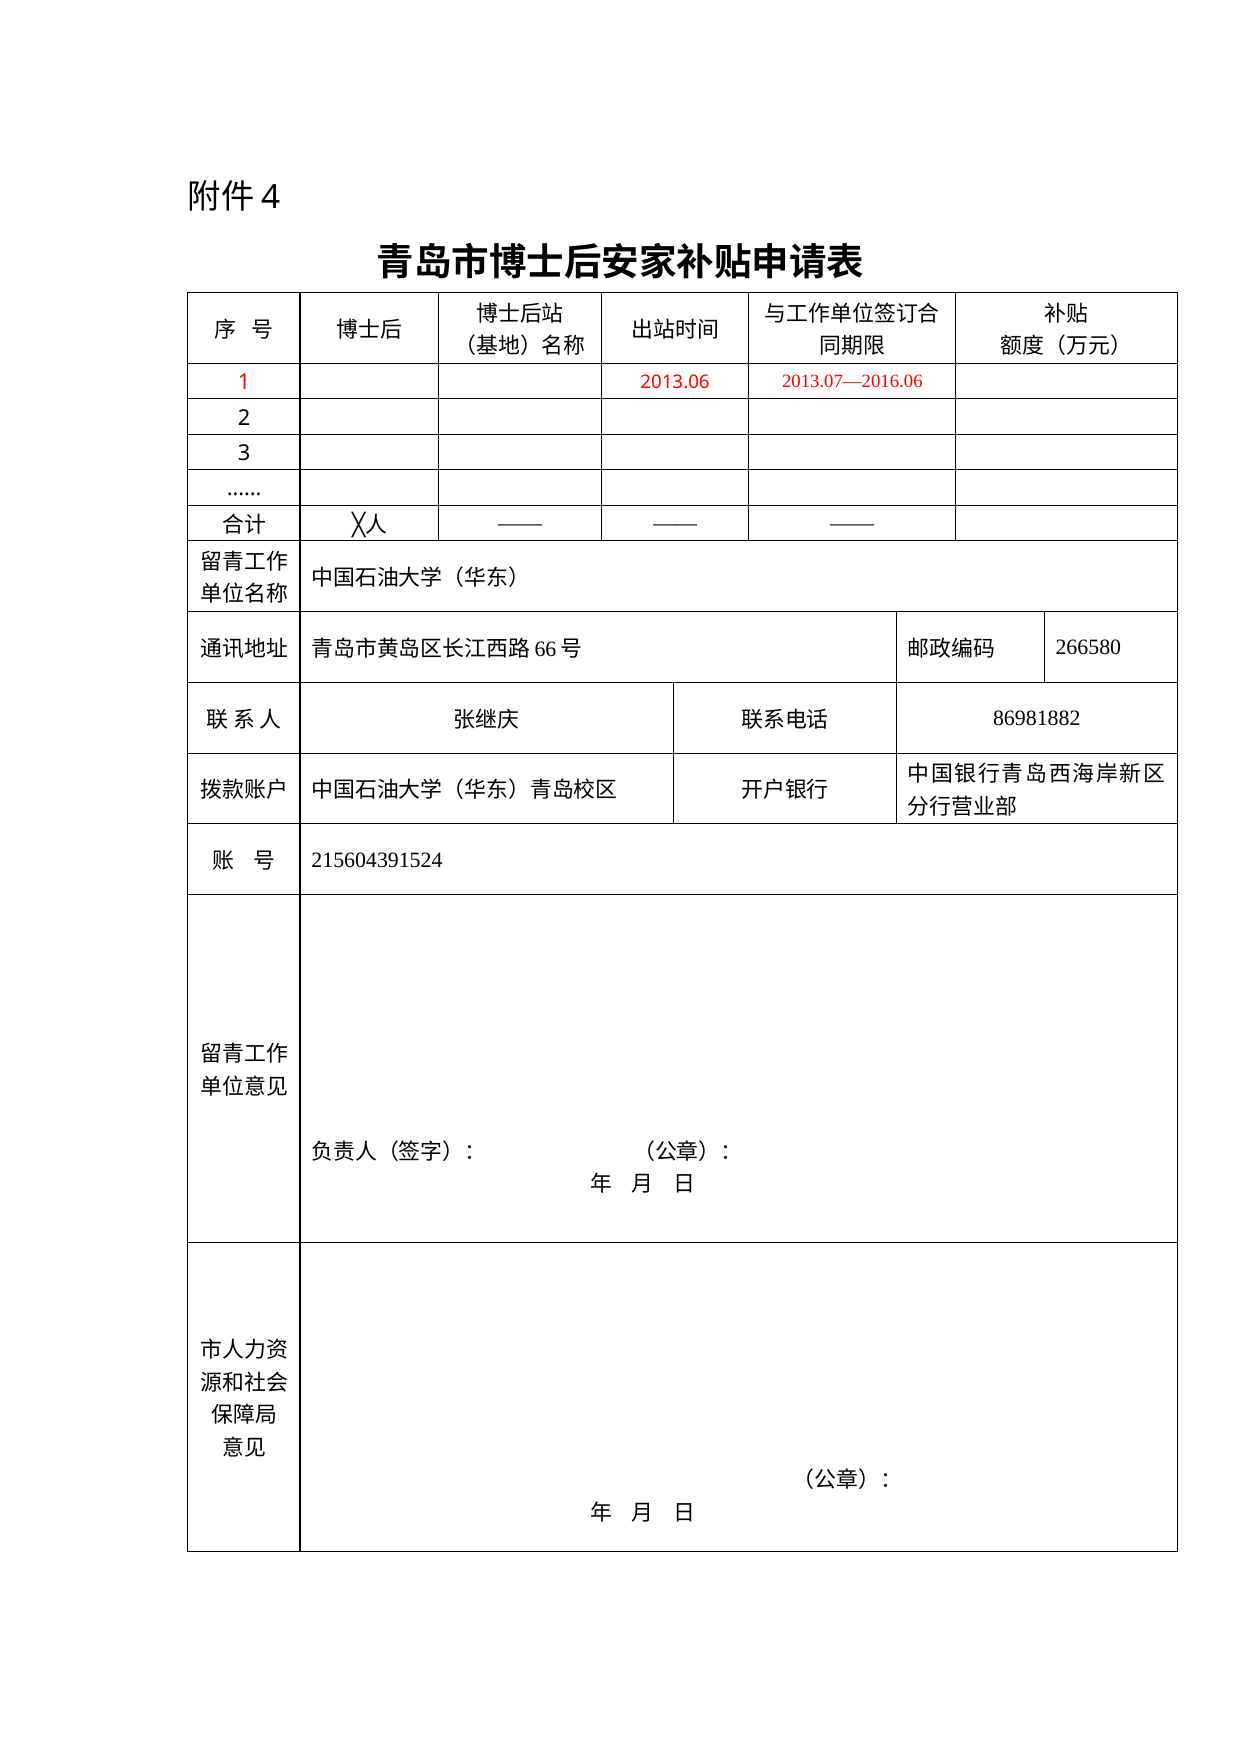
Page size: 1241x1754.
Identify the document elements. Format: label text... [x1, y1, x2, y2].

text 青岛市博士后安家补贴申请表 [187, 227, 1053, 292]
table_cell 215604391524 [301, 824, 1177, 894]
table_cell 市人力资源和社会保障局 意见 [188, 1243, 299, 1551]
table_cell [602, 435, 748, 469]
table_cell [749, 470, 955, 504]
table_header 博士后站 （基地）名称 [439, 293, 601, 363]
table_cell [749, 435, 955, 469]
table_cell 中国银行青岛西海岸新区分行营业部 [897, 754, 1177, 823]
table_cell [301, 364, 438, 398]
table_cell [301, 470, 438, 504]
table_cell 联系电话 [674, 683, 896, 752]
table_cell [301, 399, 438, 434]
table_cell —— [749, 506, 955, 540]
table_cell 留青工作单位意见 [188, 895, 299, 1242]
table_header 与工作单位签订合同期限 [749, 293, 955, 363]
table_cell [956, 399, 1177, 434]
table_cell 3 [188, 435, 299, 469]
table_cell 2013.06 [602, 364, 748, 398]
table_cell [439, 470, 601, 504]
table_cell 通讯地址 [188, 612, 299, 682]
table_cell 邮政编码 [897, 612, 1044, 682]
table_cell （公章）： 年 月 日 [301, 1243, 1177, 1551]
table_cell 2013.07—2016.06 [749, 364, 955, 398]
table_cell 合计 [188, 506, 299, 540]
text 附件4 [187, 162, 1053, 227]
table_cell 张继庆 [301, 683, 673, 752]
table_header 出站时间 [602, 293, 748, 363]
table_cell 266580 [1045, 612, 1177, 682]
table_cell 青岛市黄岛区长江西路66号 [301, 612, 896, 682]
table_cell [301, 435, 438, 469]
table_cell 留青工作单位名称 [188, 541, 299, 611]
table_cell [602, 470, 748, 504]
table_cell —— [439, 506, 601, 540]
table_cell 拨款账户 [188, 754, 299, 823]
table_cell 负责人（签字）： （公章）： 年 月 日 [301, 895, 1177, 1242]
table_cell 开户银行 [674, 754, 896, 823]
table_cell [439, 435, 601, 469]
table_header 博士后 [301, 293, 438, 363]
table_cell 联 系 人 [188, 683, 299, 752]
table_cell 86981882 [897, 683, 1177, 752]
table_cell …… [188, 470, 299, 504]
table_cell —— [602, 506, 748, 540]
table_header 补贴 额度（万元） [956, 293, 1177, 363]
table_cell [956, 364, 1177, 398]
table_cell [956, 470, 1177, 504]
table_cell 中国石油大学（华东）青岛校区 [301, 754, 673, 823]
table_header 序 号 [188, 293, 299, 363]
table_cell [956, 435, 1177, 469]
table_cell 1 [188, 364, 299, 398]
table_cell [956, 506, 1177, 540]
table_cell [602, 399, 748, 434]
table_cell [749, 399, 955, 434]
table_cell 中国石油大学（华东） [301, 541, 1177, 611]
table_cell [439, 399, 601, 434]
table_cell ╳人 [301, 506, 438, 540]
table_cell [439, 364, 601, 398]
table_cell 2 [188, 399, 299, 434]
table_cell 账 号 [188, 824, 299, 894]
